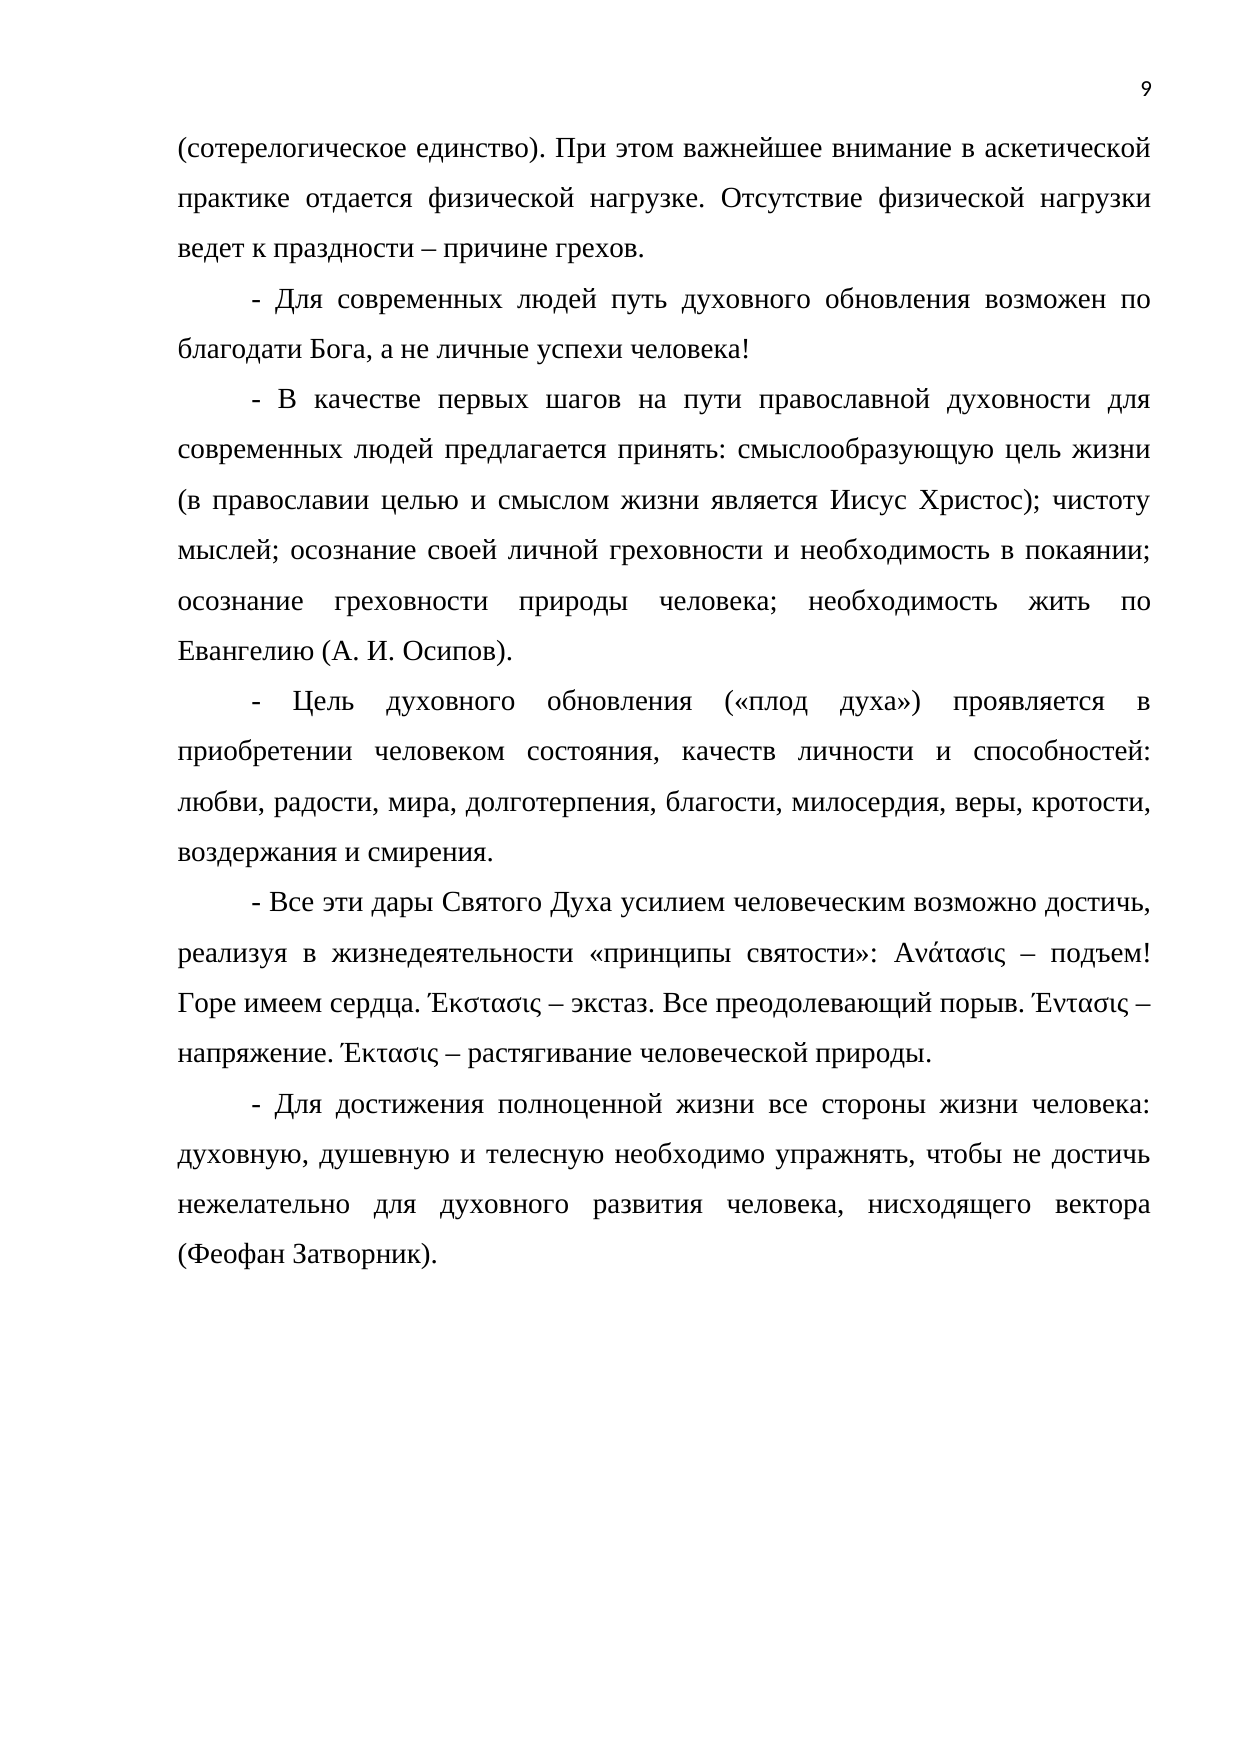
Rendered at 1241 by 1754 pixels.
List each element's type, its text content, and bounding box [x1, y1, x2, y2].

text - Цель духовного обновления («плод духа») проявляется в приобретении человеком состояния, качеств личности и способностей: любви, радости, мира, долготерпения, благости, милосердия, веры, кротости, воздержания и смирения. [177, 683, 1152, 868]
text - В качестве первых шагов на пути православной духовности для современных людей предлагается принять: смыслообразующую цель жизни (в православии целью и смыслом жизни является Иисус Христос); чистоту мыслей; осознание своей личной греховности и необходимость в покаянии; осознание греховности природы человека; необходимость жить по Евангелию (А. И. Осипов). [177, 381, 1152, 666]
text - Для достижения полноценной жизни все стороны жизни человека: духовную, душевную и телесную необходимо упражнять, чтобы не достичь нежелательно для духовного развития человека, нисходящего вектора (Феофан Затворник). [177, 1086, 1152, 1270]
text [177, 130, 1152, 264]
text - Для современных людей путь духовного обновления возможен по благодати Бога, а не личные успехи человека! [177, 281, 1152, 364]
text - Все эти дары Святого Духа усилием человеческим возможно достичь, реализуя в жизнедеятельности «принципы святости»: Aνάτασις – подъем! Горе имеем сердца. Έκστασις – экстаз. Все преодолевающий порыв. Έντασις – напряжение. Έκτασις – растягивание человеческой природы. [177, 884, 1152, 1069]
